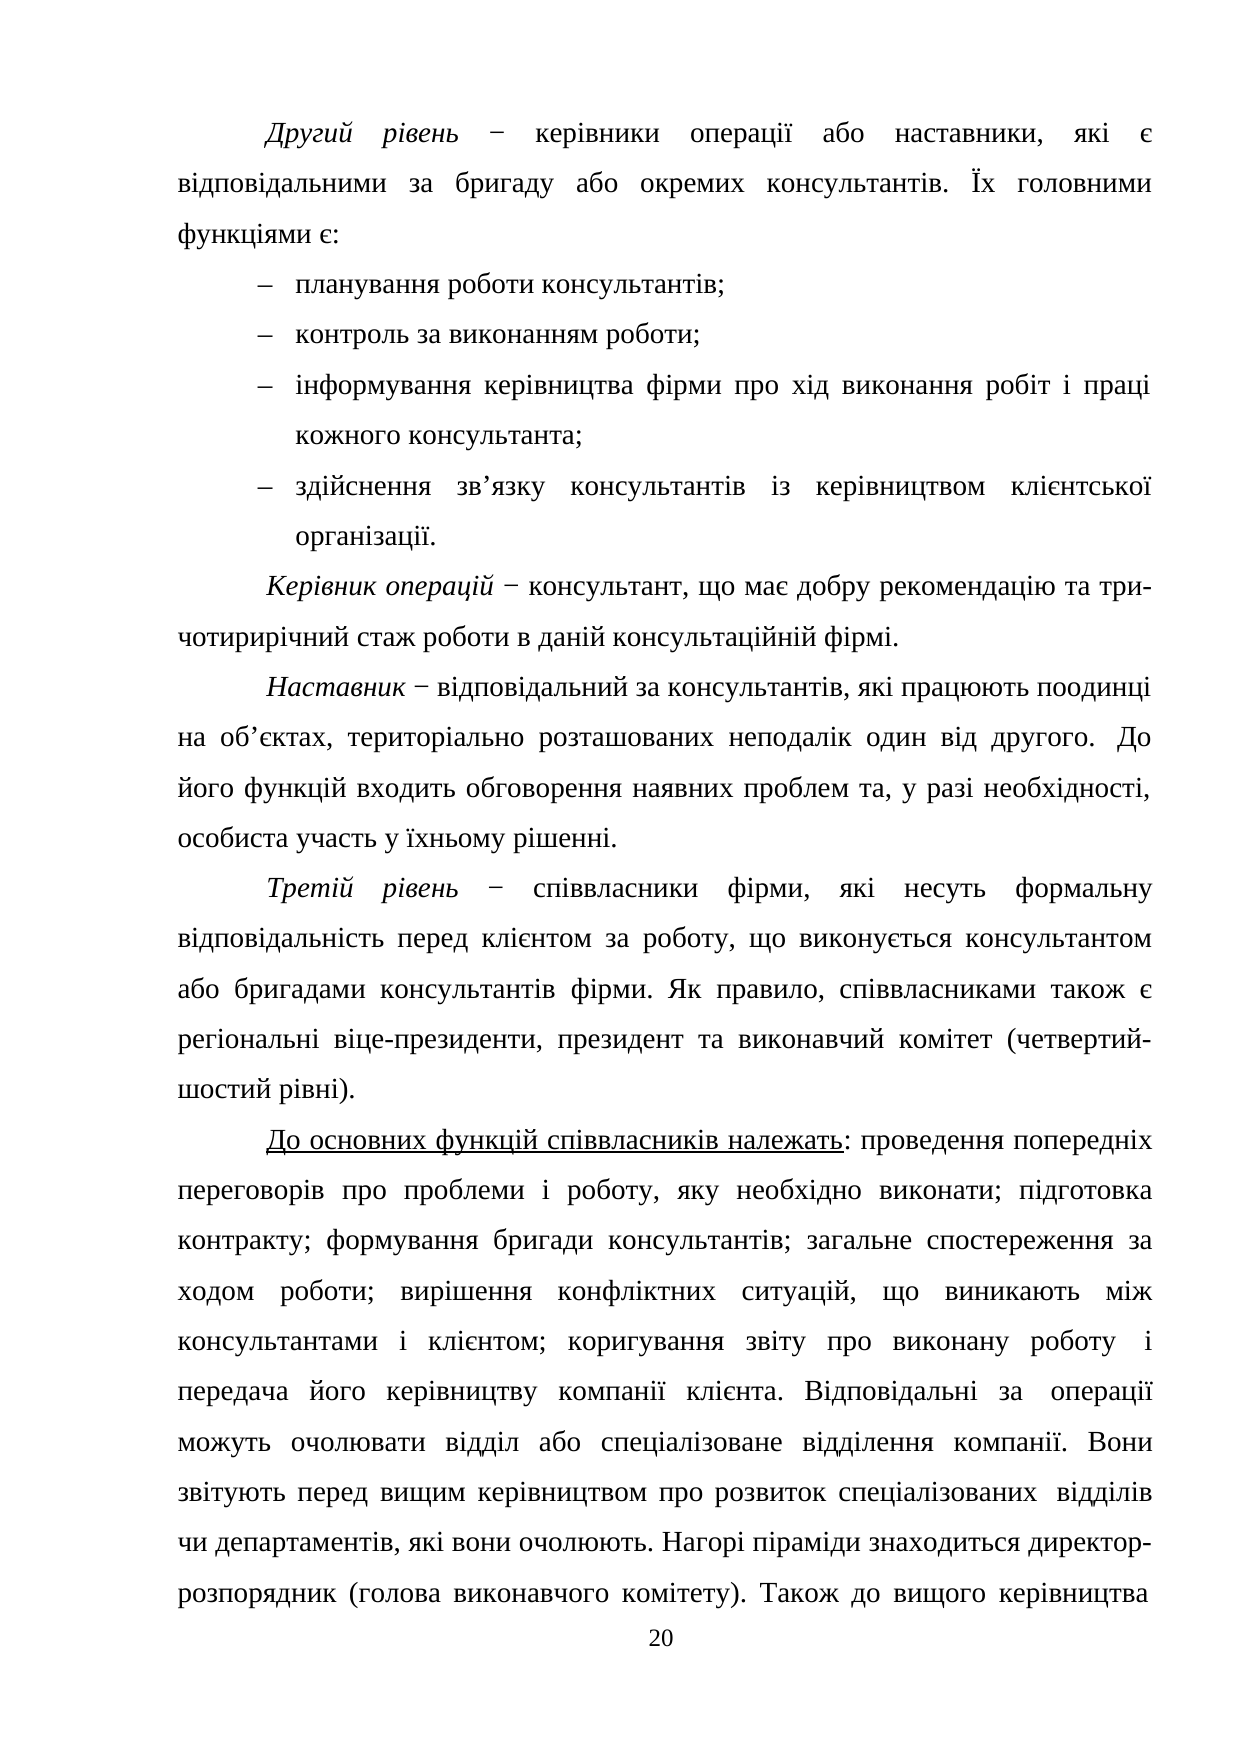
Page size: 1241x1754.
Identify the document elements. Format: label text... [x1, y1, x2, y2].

list планування роботи консультантів; [258, 266, 1176, 300]
text До основних функцій співвласників належать: проведення попередніх переговорів про проблеми і роботу, яку необхідно виконати; підготовка контракту; формування бригади консультантів; загальне спостереження за ходом роботи; вирішення конфліктних ситуацій, що виникають між консультантами і клієнтом; коригування звіту про виконану роботу і передача його керівництву компанії клієнта. Відповідальні за операції можуть очолювати відділ або спеціалізоване відділення компанії. Вони звітують перед вищим керівництвом про розвиток спеціалізованих відділів чи департаментів, які вони очолюють. Нагорі піраміди знаходиться директор- розпорядник (голова виконавчого комітету). Також до вищого керівництва [177, 1122, 1153, 1608]
list контроль за виконанням роботи; [258, 317, 1176, 350]
list інформування керівництва фірми про хід виконання робіт і праці кожного консультанта; [258, 367, 1152, 451]
text Третій рівень − співвласники фірми, які несуть формальну відповідальність перед клієнтом за роботу, що виконується консультантом або бригадами консультантів фірми. Як правило, співвласниками також є регіональні віце-президенти, президент та виконавчий комітет (четвертий- шостий рівні). [177, 870, 1153, 1105]
text Керівник операцій − консультант, що має добру рекомендацію та три- чотирирічний стаж роботи в даній консультаційній фірмі. [177, 568, 1152, 652]
text Наставник − відповідальний за консультантів, які працюють поодинці на об’єктах, територіально розташованих неподалік один від другого. До його функцій входить обговорення наявних проблем та, у разі необхідності, особиста участь у їхньому рішенні. [177, 669, 1152, 853]
text Другий рівень − керівники операції або наставники, які є відповідальними за бригаду або окремих консультантів. Їх головними функціями є: [177, 115, 1152, 249]
list здійснення зв’язку консультантів із керівництвом клієнтської організації. [258, 468, 1151, 552]
